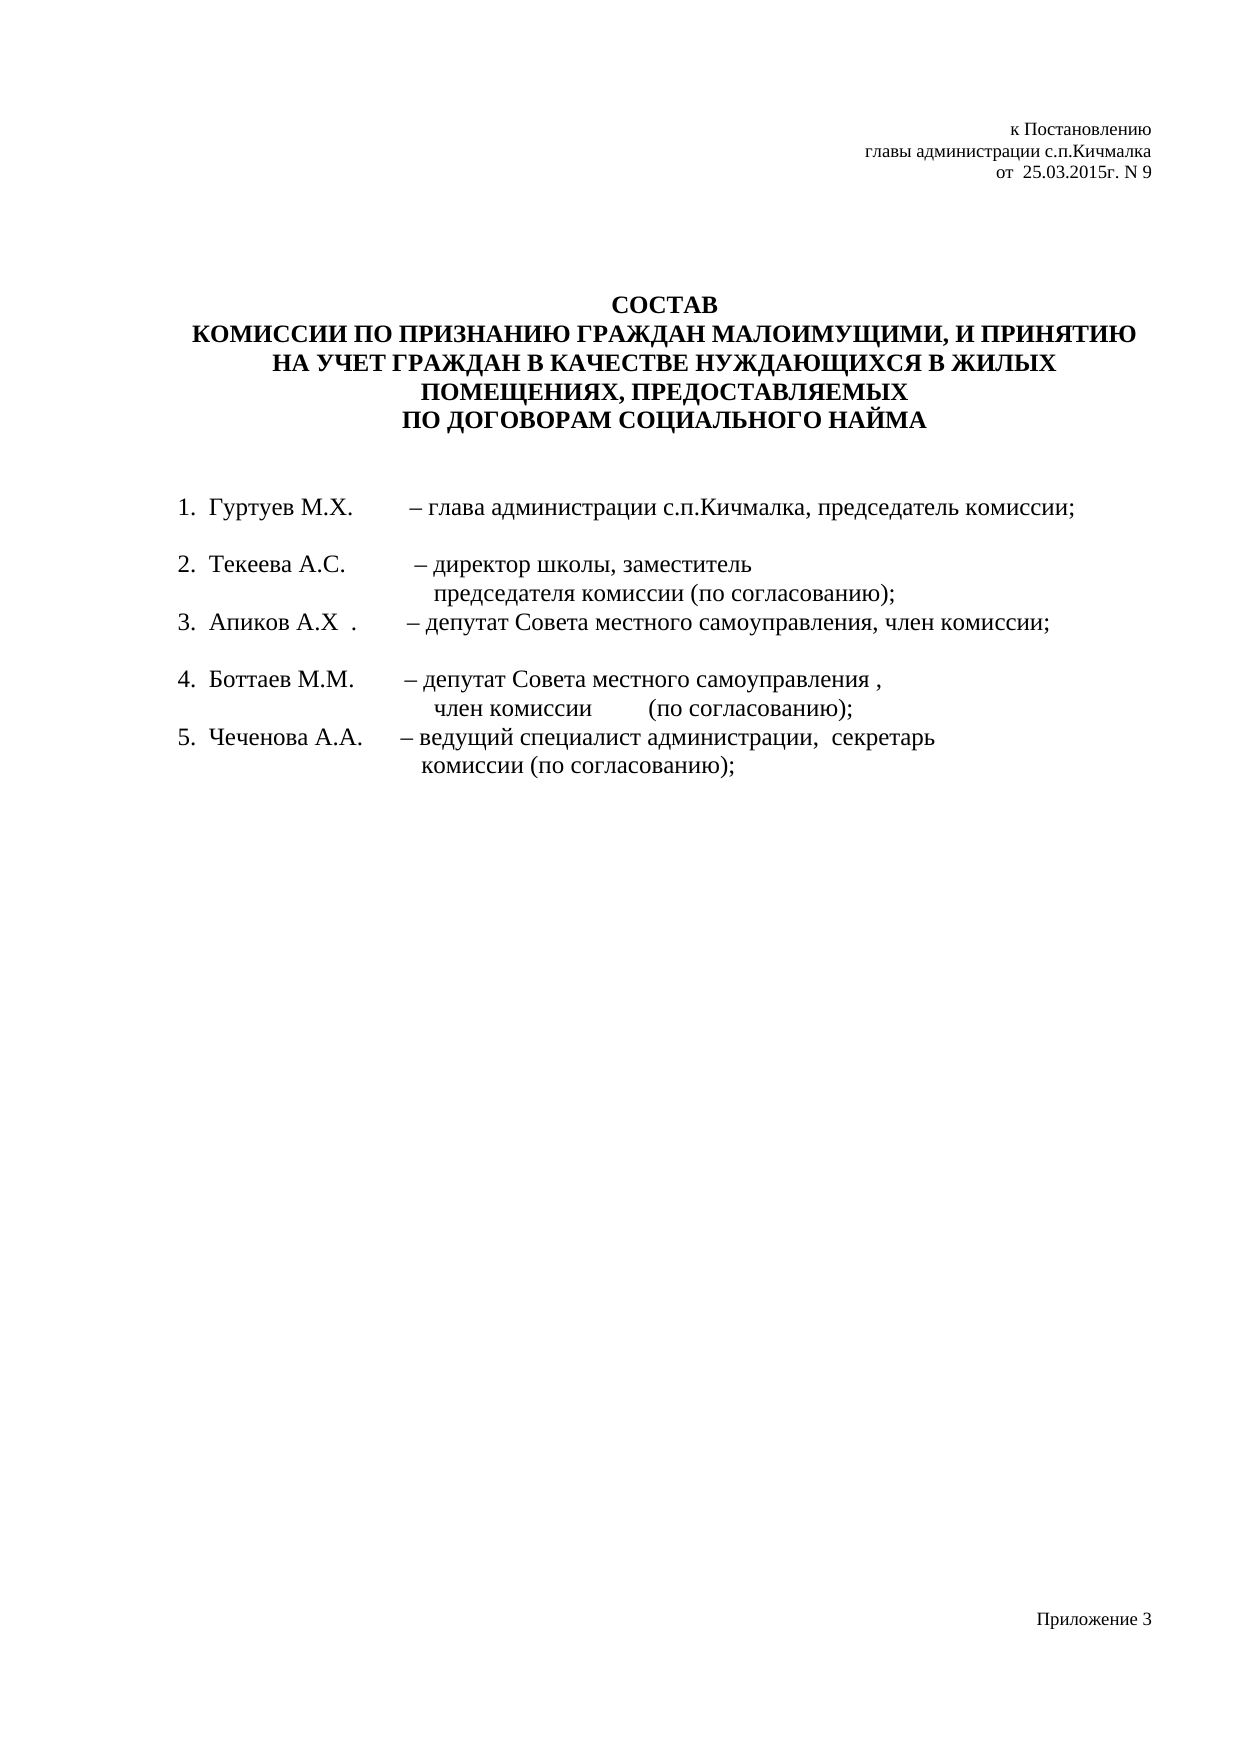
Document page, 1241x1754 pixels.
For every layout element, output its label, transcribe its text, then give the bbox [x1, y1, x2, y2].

text 4. Боттаев М.М. – депутат Совета местного самоуправления , [177, 664, 1152, 693]
title ПО ДОГОВОРАМ СОЦИАЛЬНОГО НАЙМА [177, 406, 1152, 434]
title КОМИССИИ ПО ПРИЗНАНИЮ ГРАЖДАН МАЛОИМУЩИМИ, И ПРИНЯТИЮ НА УЧЕТ ГРАЖДАН В КАЧЕСТВЕ НУЖДАЮЩИХСЯ В ЖИЛЫХ ПОМЕЩЕНИЯХ, ПРЕДОСТАВЛЯЕМЫХ [177, 319, 1152, 406]
text 3. Апиков А.Х . – депутат Совета местного самоуправления, член комиссии; [177, 607, 1152, 636]
text председателя комиссии (по согласованию); [177, 578, 1152, 607]
text главы администрации с.п.Кичмалка [177, 140, 1152, 161]
text к Постановлению [177, 118, 1152, 140]
text член комиссии (по согласованию); [177, 693, 1152, 722]
title СОСТАВ [177, 291, 1152, 319]
text от 25.03.2015г. N 9 [177, 161, 1152, 183]
text Приложение 3 [177, 1608, 1152, 1630]
text 1. Гуртуев М.Х. – глава администрации с.п.Кичмалка, председатель комиссии; [177, 492, 1152, 521]
text комиссии (по согласованию); [177, 751, 1152, 779]
text 5. Чеченова А.А. – ведущий специалист администрации, секретарь [177, 722, 1152, 751]
text 2. Текеева А.С. – директор школы, заместитель [177, 549, 1152, 578]
